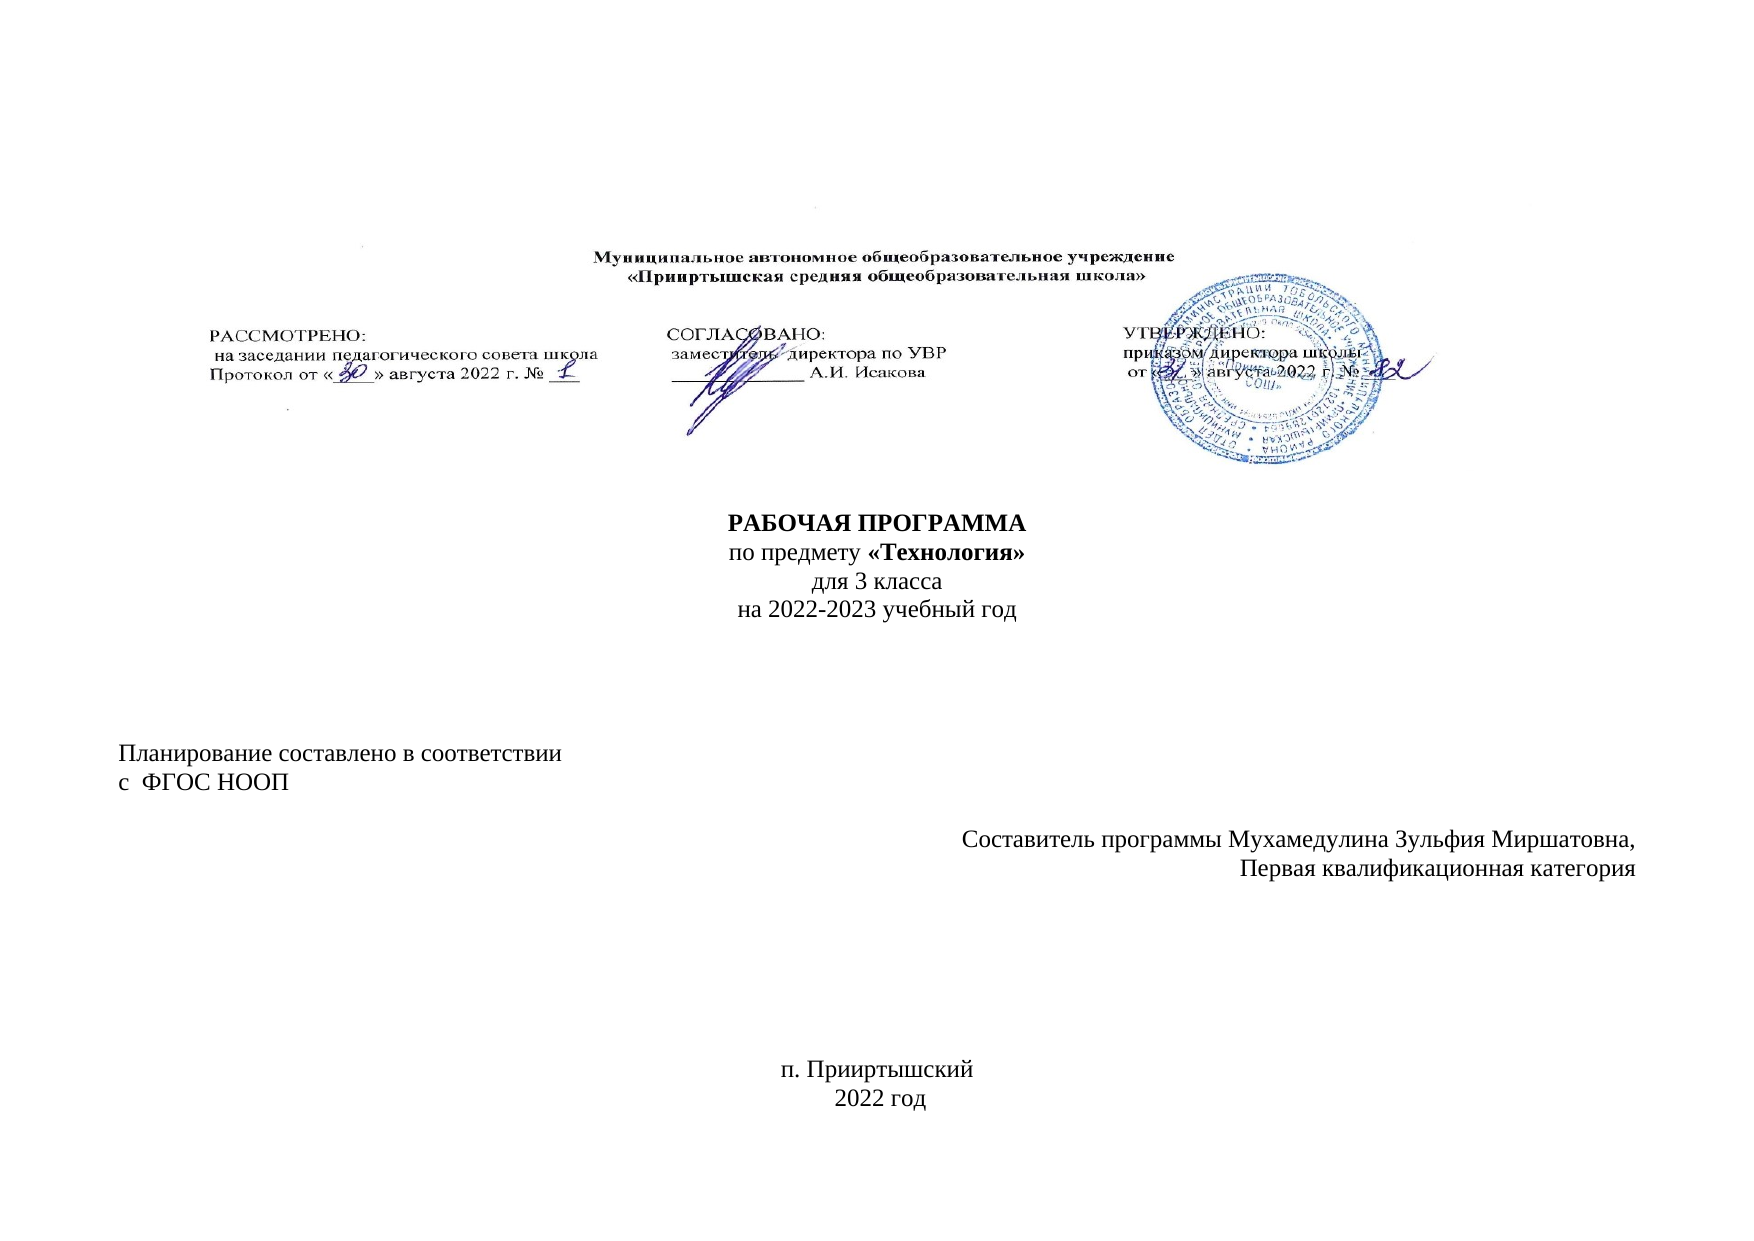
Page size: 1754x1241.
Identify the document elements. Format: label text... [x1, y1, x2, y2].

text РАБОЧАЯ ПРОГРАММА [118, 508, 1636, 537]
text по предмету «Технология» [118, 537, 1636, 566]
text на 2022-2023 учебный год [118, 594, 1636, 623]
text п. Прииртышский [118, 1054, 1636, 1083]
text Планирование составлено в соответствии [118, 738, 1636, 767]
text для 3 класса [118, 566, 1636, 594]
picture [118, 176, 1725, 480]
text Составитель программы Мухамедулина Зульфия Миршатовна, [118, 824, 1636, 853]
text с ФГОС НООП [118, 767, 1636, 796]
text 2022 год [118, 1083, 1636, 1111]
text Первая квалификационная категория [118, 853, 1636, 881]
